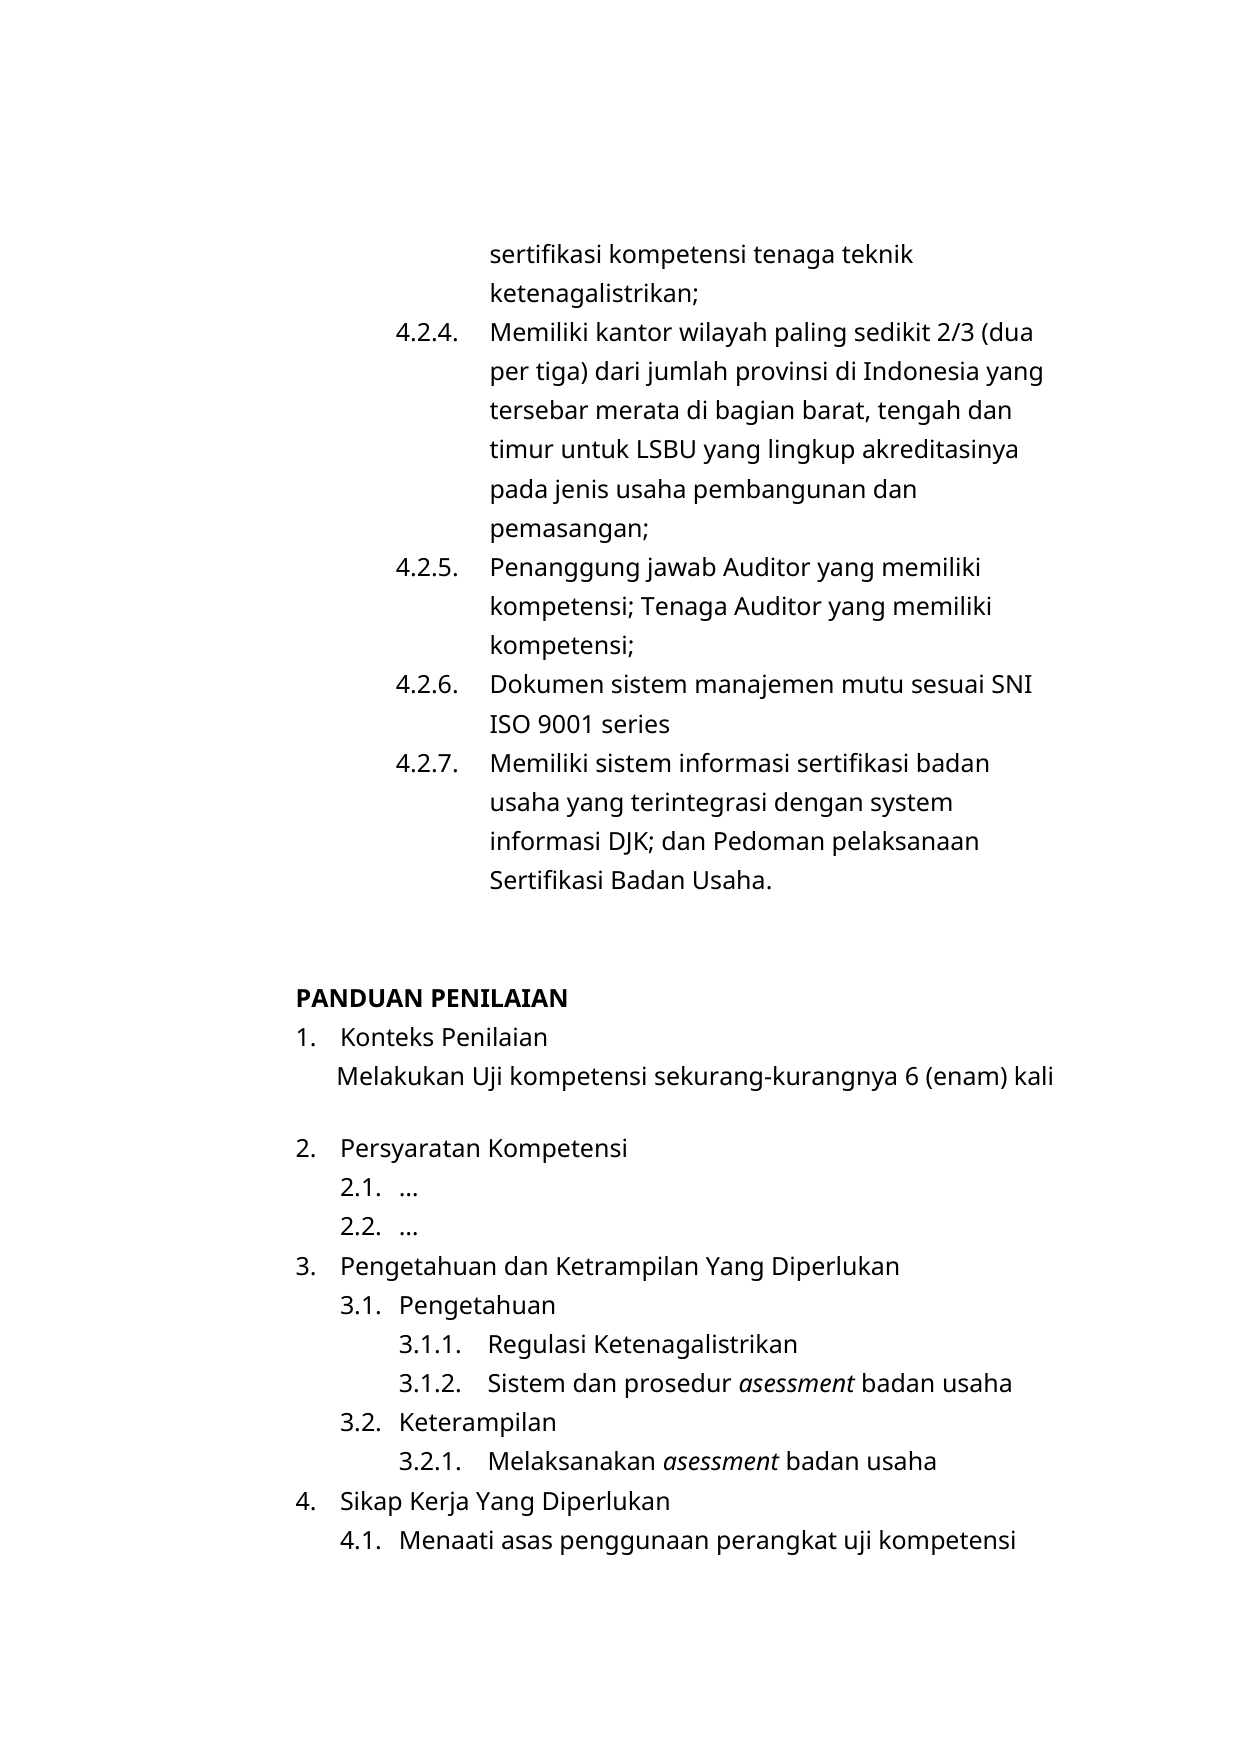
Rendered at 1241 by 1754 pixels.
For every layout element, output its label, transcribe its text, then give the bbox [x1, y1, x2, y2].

list Persyaratan Kompetensi [295, 1131, 1063, 1165]
list Penanggung jawab Auditor yang memiliki kompetensi; Tenaga Auditor yang memiliki kompetensi; [396, 549, 1063, 662]
list … [340, 1170, 1063, 1204]
list Keterampilan [340, 1405, 1063, 1439]
list Memiliki kantor wilayah paling sedikit 2/3 (dua per tiga) dari jumlah provinsi di Indonesia yang tersebar merata di bagian barat, tengah dan timur untuk LSBU yang lingkup akreditasinya pada jenis usaha pembangunan dan pemasangan; [396, 314, 1063, 544]
list Sistem dan prosedur asessment badan usaha [399, 1366, 1063, 1400]
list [396, 236, 1063, 309]
list Dokumen sistem manajemen mutu sesuai SNI ISO 9001 series [396, 667, 1063, 740]
list … [340, 1209, 1063, 1243]
list Pengetahuan [340, 1287, 1063, 1321]
list Melaksanakan asessment badan usaha [399, 1444, 1063, 1478]
list Memiliki sistem informasi sertifikasi badan usaha yang terintegrasi dengan system informasi DJK; dan Pedoman pelaksanaan Sertifikasi Badan Usaha. [396, 745, 1063, 897]
text PANDUAN PENILAIAN [295, 980, 1063, 1014]
list Regulasi Ketenagalistrikan [399, 1326, 1063, 1361]
list Menaati asas penggunaan perangkat uji kompetensi [340, 1522, 1063, 1556]
list Konteks Penilaian [295, 1019, 1063, 1054]
list Sikap Kerja Yang Diperlukan [295, 1483, 1063, 1517]
list Melakukan Uji kompetensi sekurang-kurangnya 6 (enam) kali [336, 1059, 1063, 1093]
list Pengetahuan dan Ketrampilan Yang Diperlukan [295, 1248, 1063, 1282]
